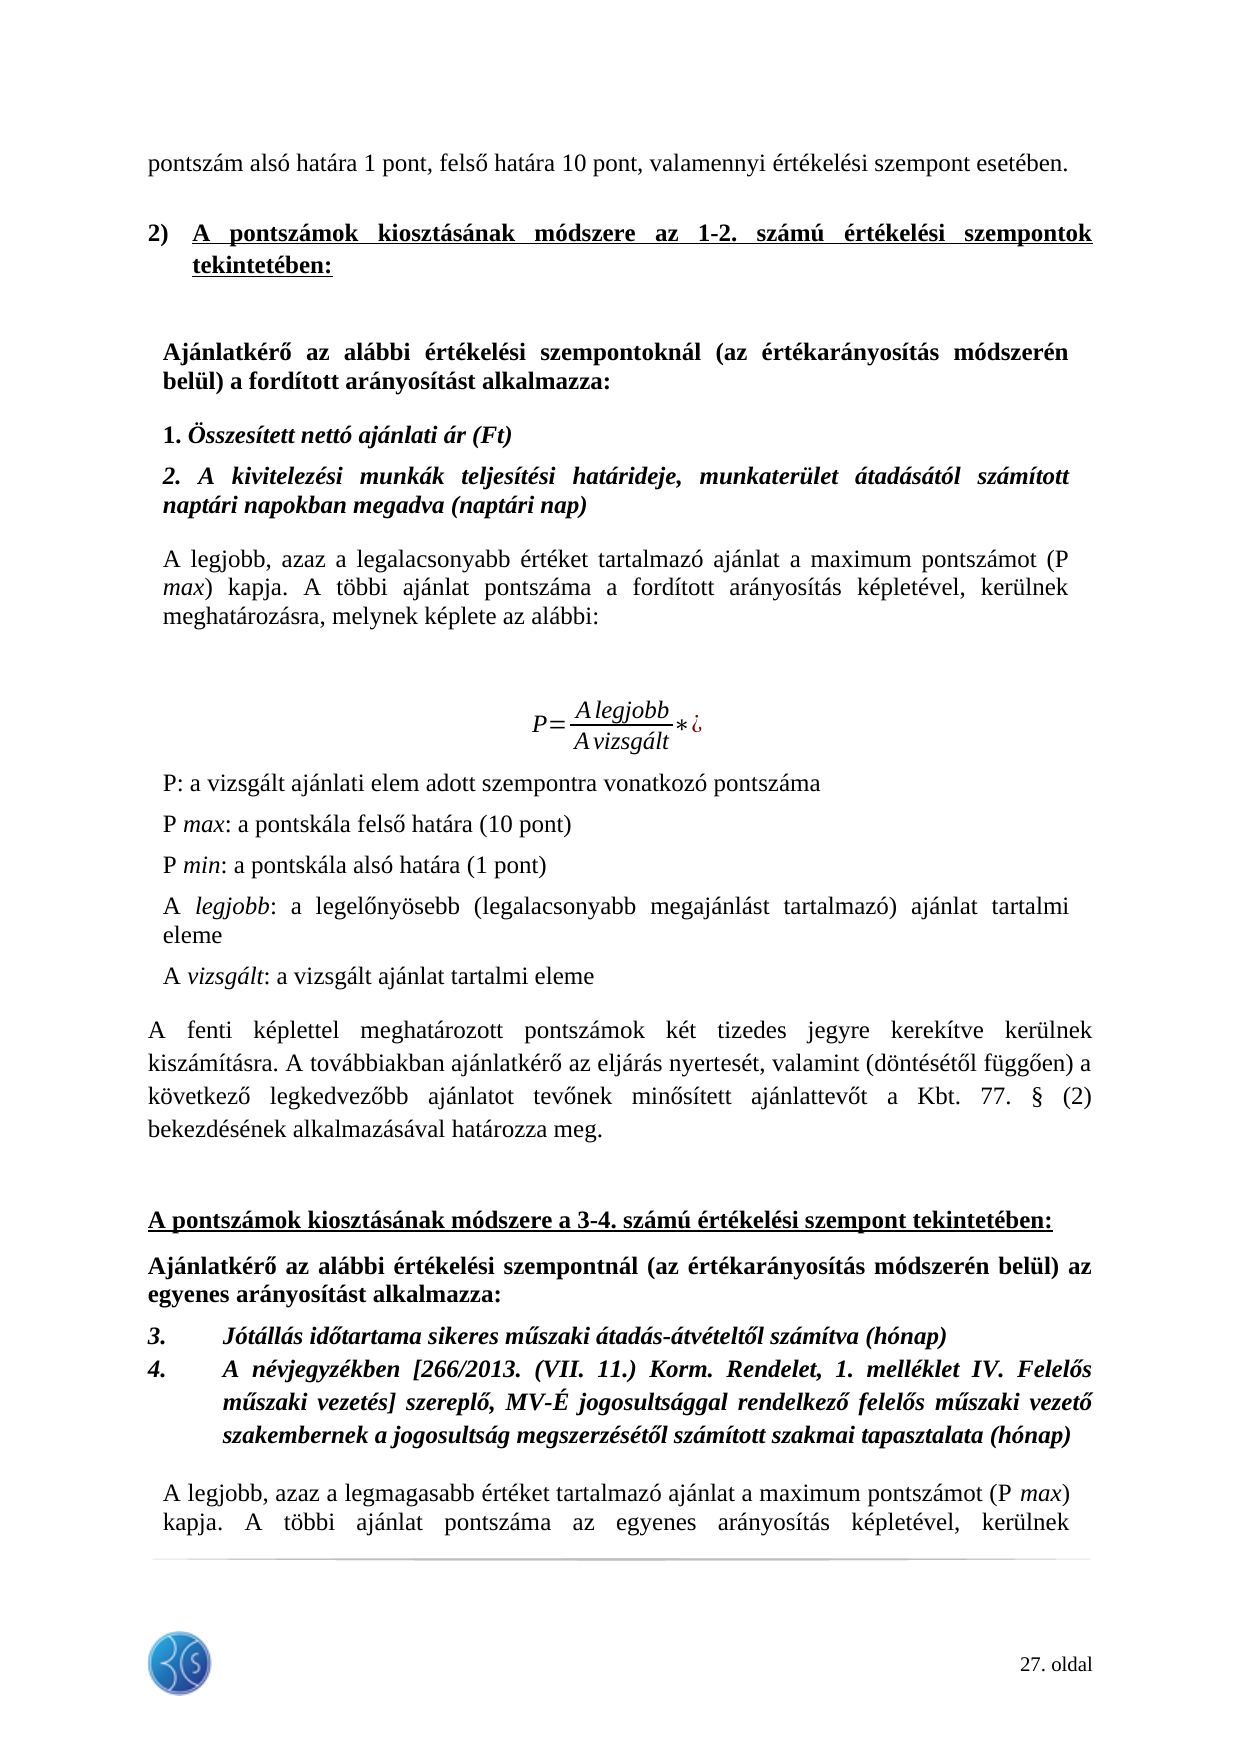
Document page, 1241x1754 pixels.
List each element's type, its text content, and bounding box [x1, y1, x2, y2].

table_cell 1. Összesített nettó ajánlati ár (Ft) 2. A kivitelezési munkák teljesítési határideje, munkaterület átadásától számított naptári napokban megadva (naptári nap) [151, 408, 1089, 531]
list Jótállás időtartama sikeres műszaki átadás-átvételtől számítva (hónap) [148, 1321, 1093, 1349]
text A fenti képlettel meghatározott pontszámok két tizedes jegyre kerekítve kerülnek kiszámításra. A továbbiakban ajánlatkérő az eljárás nyertesét, valamint (döntésétől függően) a következő legkedvezőbb ajánlatot tevőnek minősített ajánlattevőt a Kbt. 77. § (2) bekezdésének alkalmazásával határozza meg. [148, 1015, 1093, 1143]
table_cell P: a vizsgált ajánlati elem adott szempontra vonatkozó pontszáma P max: a pontskála felső határa (10 pont) P min: a pontskála alsó határa (1 pont) A legjobb: a legelőnyösebb (legalacsonyabb megajánlást tartalmazó) ajánlat tartalmi eleme A vizsgált: a vizsgált ajánlat tartalmi eleme [151, 643, 1089, 1003]
table_cell A legjobb, azaz a legalacsonyabb értéket tartalmazó ajánlat a maximum pontszámot (P max) kapja. A többi ajánlat pontszáma a fordított arányosítás képletével, kerülnek meghatározásra, melynek képlete az alábbi: [151, 531, 1089, 642]
list A pontszámok kiosztásának módszere az 1-2. számú értékelési szempontok tekintetében: [148, 218, 1093, 279]
text A pontszámok kiosztásának módszere a 3-4. számú értékelési szempont tekintetében: [148, 1205, 1093, 1234]
table_header Ajánlatkérő az alábbi értékelési szempontoknál (az értékarányosítás módszerén belül) a fordított arányosítást alkalmazza: [151, 325, 1089, 407]
list A névjegyzékben [266/2013. (VII. 11.) Korm. Rendelet, 1. melléklet IV. Felelős műszaki vezetés] szereplő, MV-É jogosultsággal rendelkező felelős műszaki vezető szakembernek a jogosultság megszerzésétől számított szakmai tapasztalata (hónap) [148, 1354, 1093, 1448]
picture [147, 1631, 212, 1696]
text Ajánlatkérő az alábbi értékelési szempontnál (az értékarányosítás módszerén belül) az egyenes arányosítást alkalmazza: [148, 1251, 1093, 1308]
picture [147, 1552, 1093, 1566]
